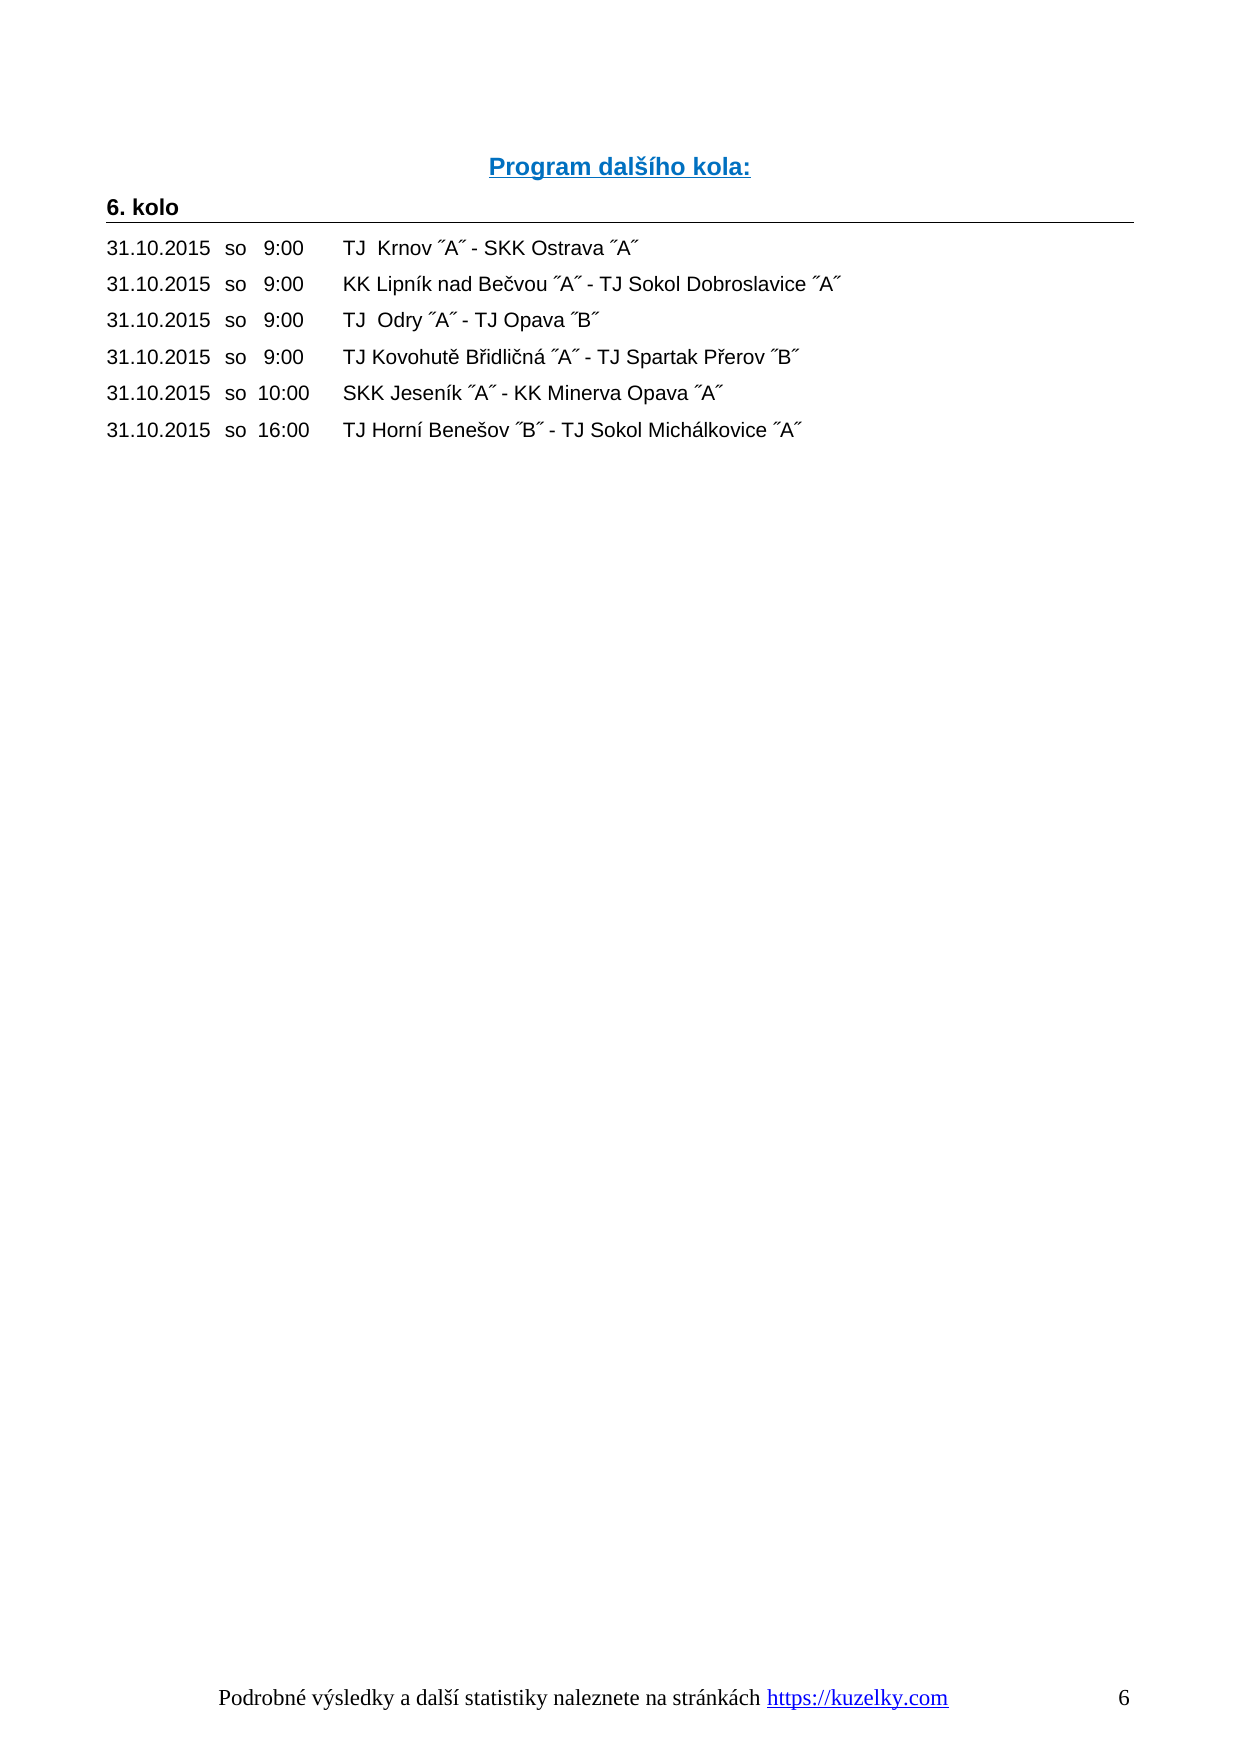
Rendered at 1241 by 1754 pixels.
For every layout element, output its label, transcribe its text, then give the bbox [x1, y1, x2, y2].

text 31.10.2015 so 16:00 TJ Horní Benešov ˝B˝ - TJ Sokol Michálkovice ˝A˝ [106, 418, 1134, 442]
text 31.10.2015 so 10:00 SKK Jeseník ˝A˝ - KK Minerva Opava ˝A˝ [106, 381, 1134, 405]
text 31.10.2015 so 9:00 TJ Krnov ˝A˝ - SKK Ostrava ˝A˝ [106, 235, 1134, 259]
text Program dalšího kola: [94, 152, 1145, 181]
text 31.10.2015 so 9:00 KK Lipník nad Bečvou ˝A˝ - TJ Sokol Dobroslavice ˝A˝ [106, 272, 1134, 296]
text 31.10.2015 so 9:00 TJ Odry ˝A˝ - TJ Opava ˝B˝ [106, 308, 1134, 332]
text 31.10.2015 so 9:00 TJ Kovohutě Břidličná ˝A˝ - TJ Spartak Přerov ˝B˝ [106, 345, 1134, 369]
text 6. kolo [106, 193, 1134, 222]
